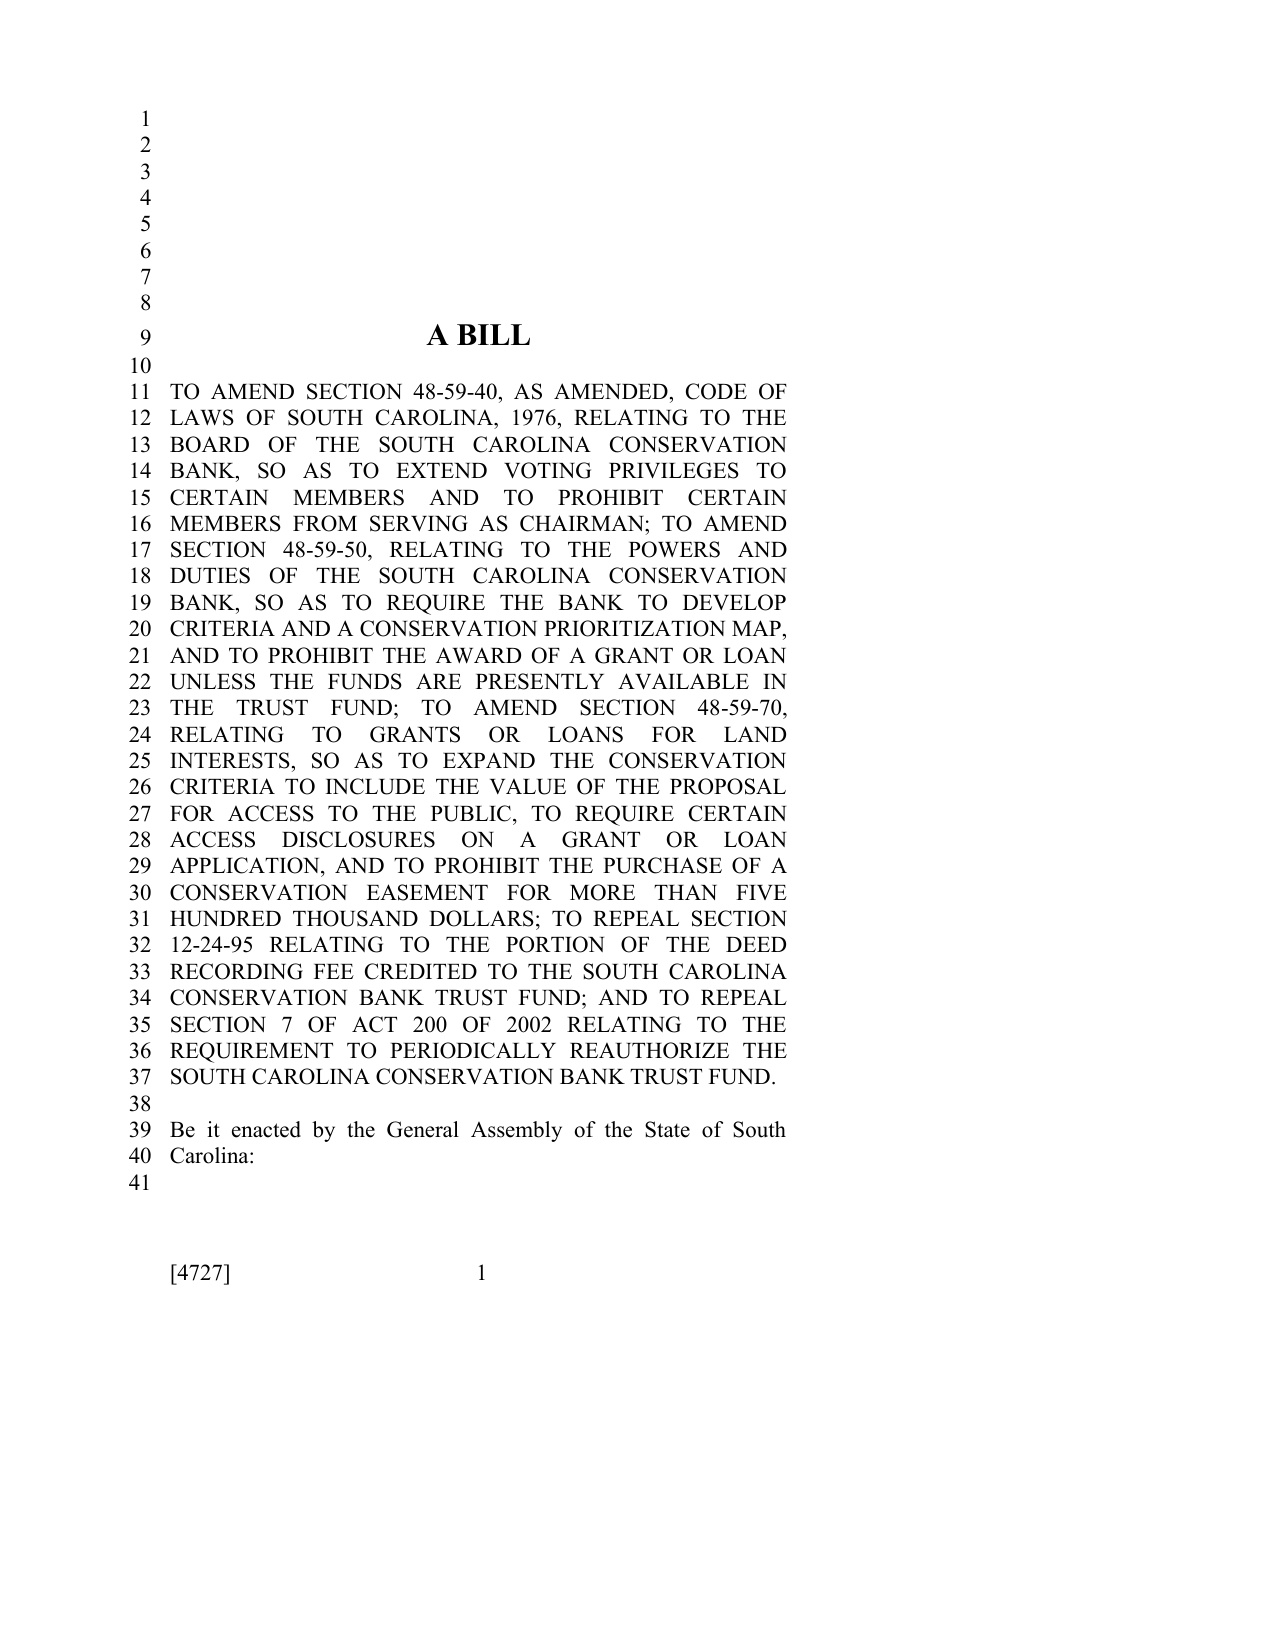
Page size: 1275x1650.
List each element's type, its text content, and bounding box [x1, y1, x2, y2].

text TO AMEND SECTION 48-59-40, AS AMENDED, CODE OF LAWS OF SOUTH CAROLINA, 1976, RELATING TO THE BOARD OF THE SOUTH CAROLINA CONSERVATION BANK, SO AS TO EXTEND VOTING PRIVILEGES TO CERTAIN MEMBERS AND TO PROHIBIT CERTAIN MEMBERS FROM SERVING AS CHAIRMAN; TO AMEND SECTION 48-59-50, RELATING TO THE POWERS AND DUTIES OF THE SOUTH CAROLINA CONSERVATION BANK, SO AS TO REQUIRE THE BANK TO DEVELOP CRITERIA AND A CONSERVATION PRIORITIZATION MAP, AND TO PROHIBIT THE AWARD OF A GRANT OR LOAN UNLESS THE FUNDS ARE PRESENTLY AVAILABLE IN THE TRUST FUND; TO AMEND SECTION 48-59-70, RELATING TO GRANTS OR LOANS FOR LAND INTERESTS, SO AS TO EXPAND THE CONSERVATION CRITERIA TO INCLUDE THE VALUE OF THE PROPOSAL FOR ACCESS TO THE PUBLIC, TO REQUIRE CERTAIN ACCESS DISCLOSURES ON A GRANT OR LOAN APPLICATION, AND TO PROHIBIT THE PURCHASE OF A CONSERVATION EASEMENT FOR MORE THAN FIVE HUNDRED THOUSAND DOLLARS; TO REPEAL SECTION 12-24-95 RELATING TO THE PORTION OF THE DEED RECORDING FEE CREDITED TO THE SOUTH CAROLINA CONSERVATION BANK TRUST FUND; AND TO REPEAL SECTION 7 OF ACT 200 OF 2002 RELATING TO THE REQUIREMENT TO PERIODICALLY REAUTHORIZE THE SOUTH CAROLINA CONSERVATION BANK TRUST FUND. [169, 378, 787, 1090]
text A BILL [169, 316, 787, 352]
text Be it enacted by the General Assembly of the State of South Carolina: [169, 1116, 787, 1169]
